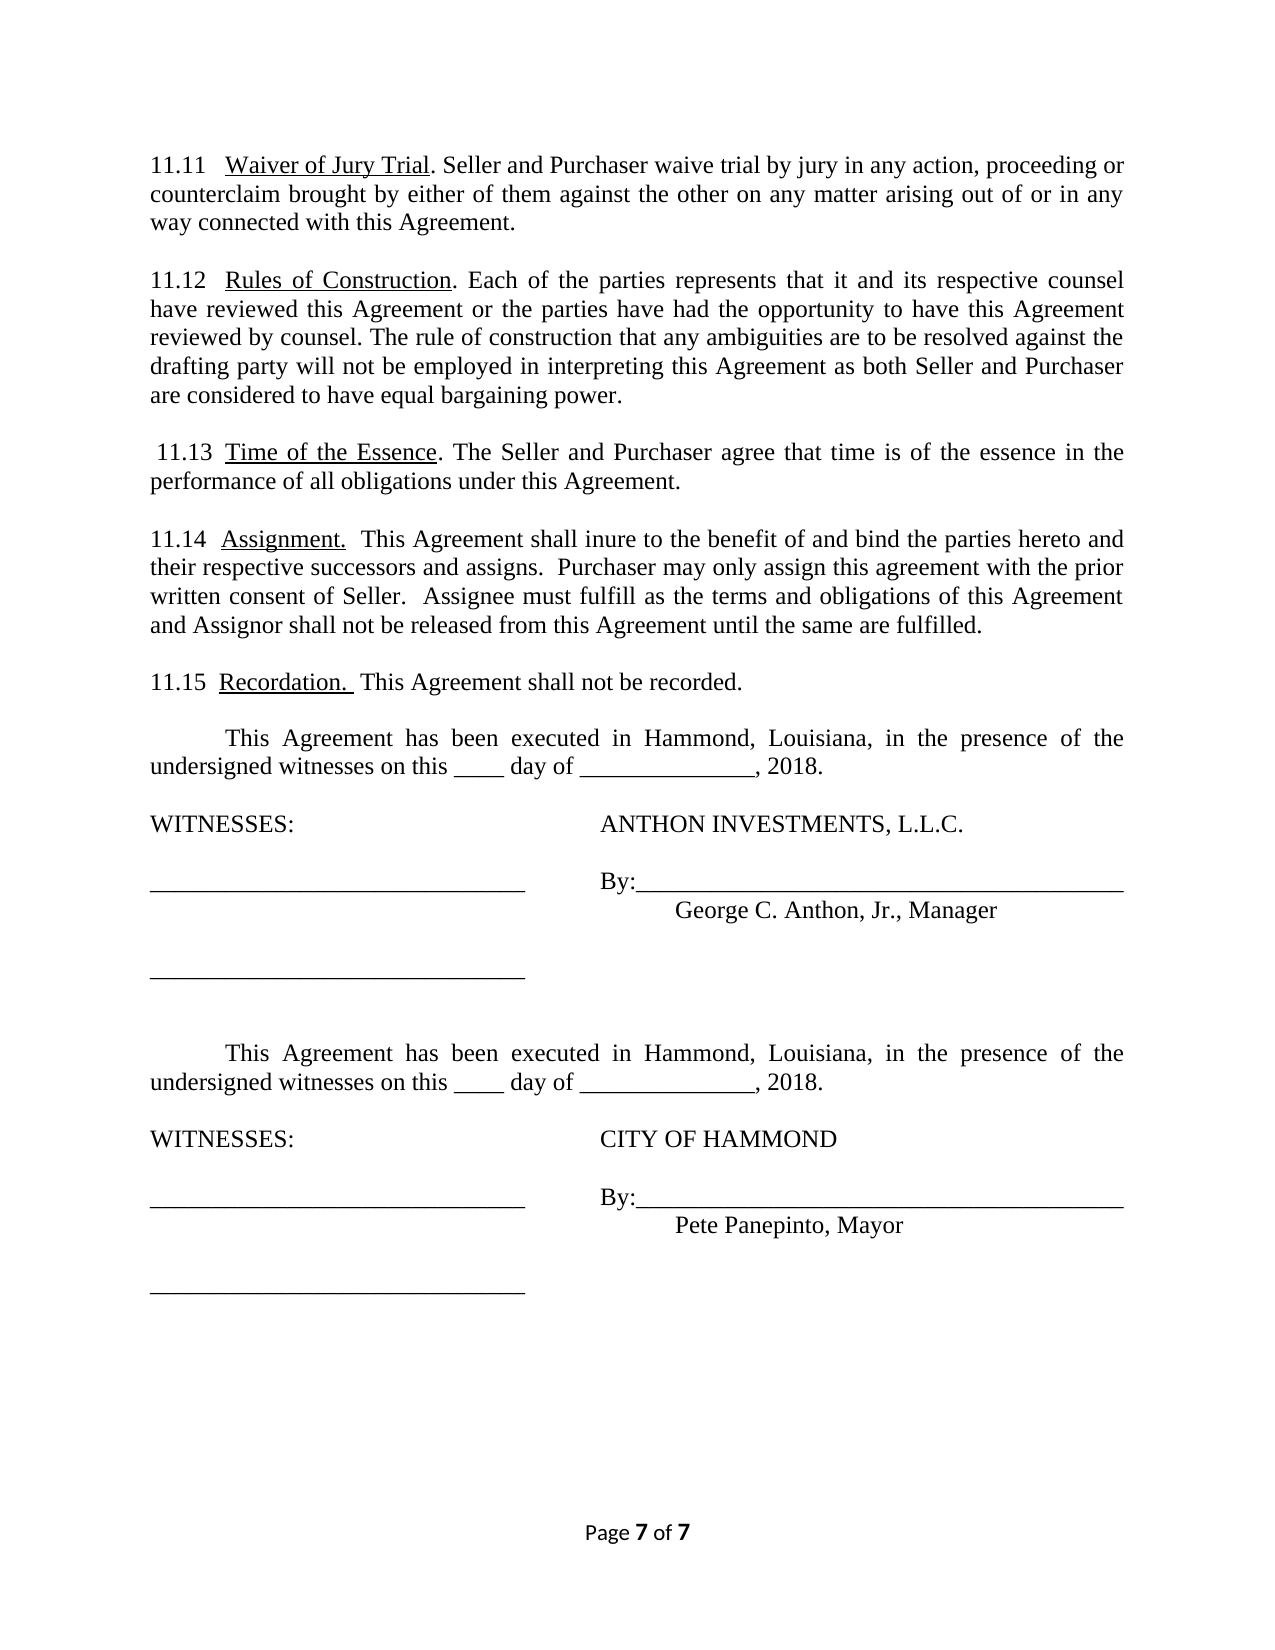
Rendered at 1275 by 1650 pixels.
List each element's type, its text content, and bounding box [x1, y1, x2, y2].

text George C. Anthon, Jr., Manager [150, 895, 1125, 924]
text ______________________________ By:_______________________________________ [150, 1182, 1125, 1211]
text WITNESSES: CITY OF HAMMOND [150, 1124, 1125, 1153]
text 11.11 Waiver of Jury Trial. Seller and Purchaser waive trial by jury in any action, proceeding or counterclaim brought by either of them against the other on any matter arising out of or in any way connected with this Agreement. [150, 150, 1125, 236]
text Pete Panepinto, Mayor [150, 1211, 1125, 1239]
text This Agreement has been executed in Hammond, Louisiana, in the presence of the undersigned witnesses on this ____ day of ______________, 2018. [150, 1038, 1125, 1096]
text 11.14 Assignment. This Agreement shall inure to the benefit of and bind the parties hereto and their respective successors and assigns. Purchaser may only assign this agreement with the prior written consent of Seller. Assignee must fulfill as the terms and obligations of this Agreement and Assignor shall not be released from this Agreement until the same are fulfilled. [150, 524, 1125, 639]
text ______________________________ [150, 953, 1125, 981]
text ______________________________ By:_______________________________________ [150, 866, 1125, 895]
text WITNESSES: ANTHON INVESTMENTS, L.L.C. [150, 809, 1125, 838]
text 11.13 Time of the Essence. The Seller and Purchaser agree that time is of the essence in the performance of all obligations under this Agreement. [150, 437, 1125, 495]
text 11.15 Recordation. This Agreement shall not be recorded. [150, 667, 1125, 696]
text This Agreement has been executed in Hammond, Louisiana, in the presence of the undersigned witnesses on this ____ day of ______________, 2018. [150, 723, 1125, 780]
text 11.12 Rules of Construction. Each of the parties represents that it and its respective counsel have reviewed this Agreement or the parties have had the opportunity to have this Agreement reviewed by counsel. The rule of construction that any ambiguities are to be resolved against the drafting party will not be employed in interpreting this Agreement as both Seller and Purchaser are considered to have equal bargaining power. [150, 265, 1125, 409]
text ______________________________ [150, 1268, 1125, 1297]
